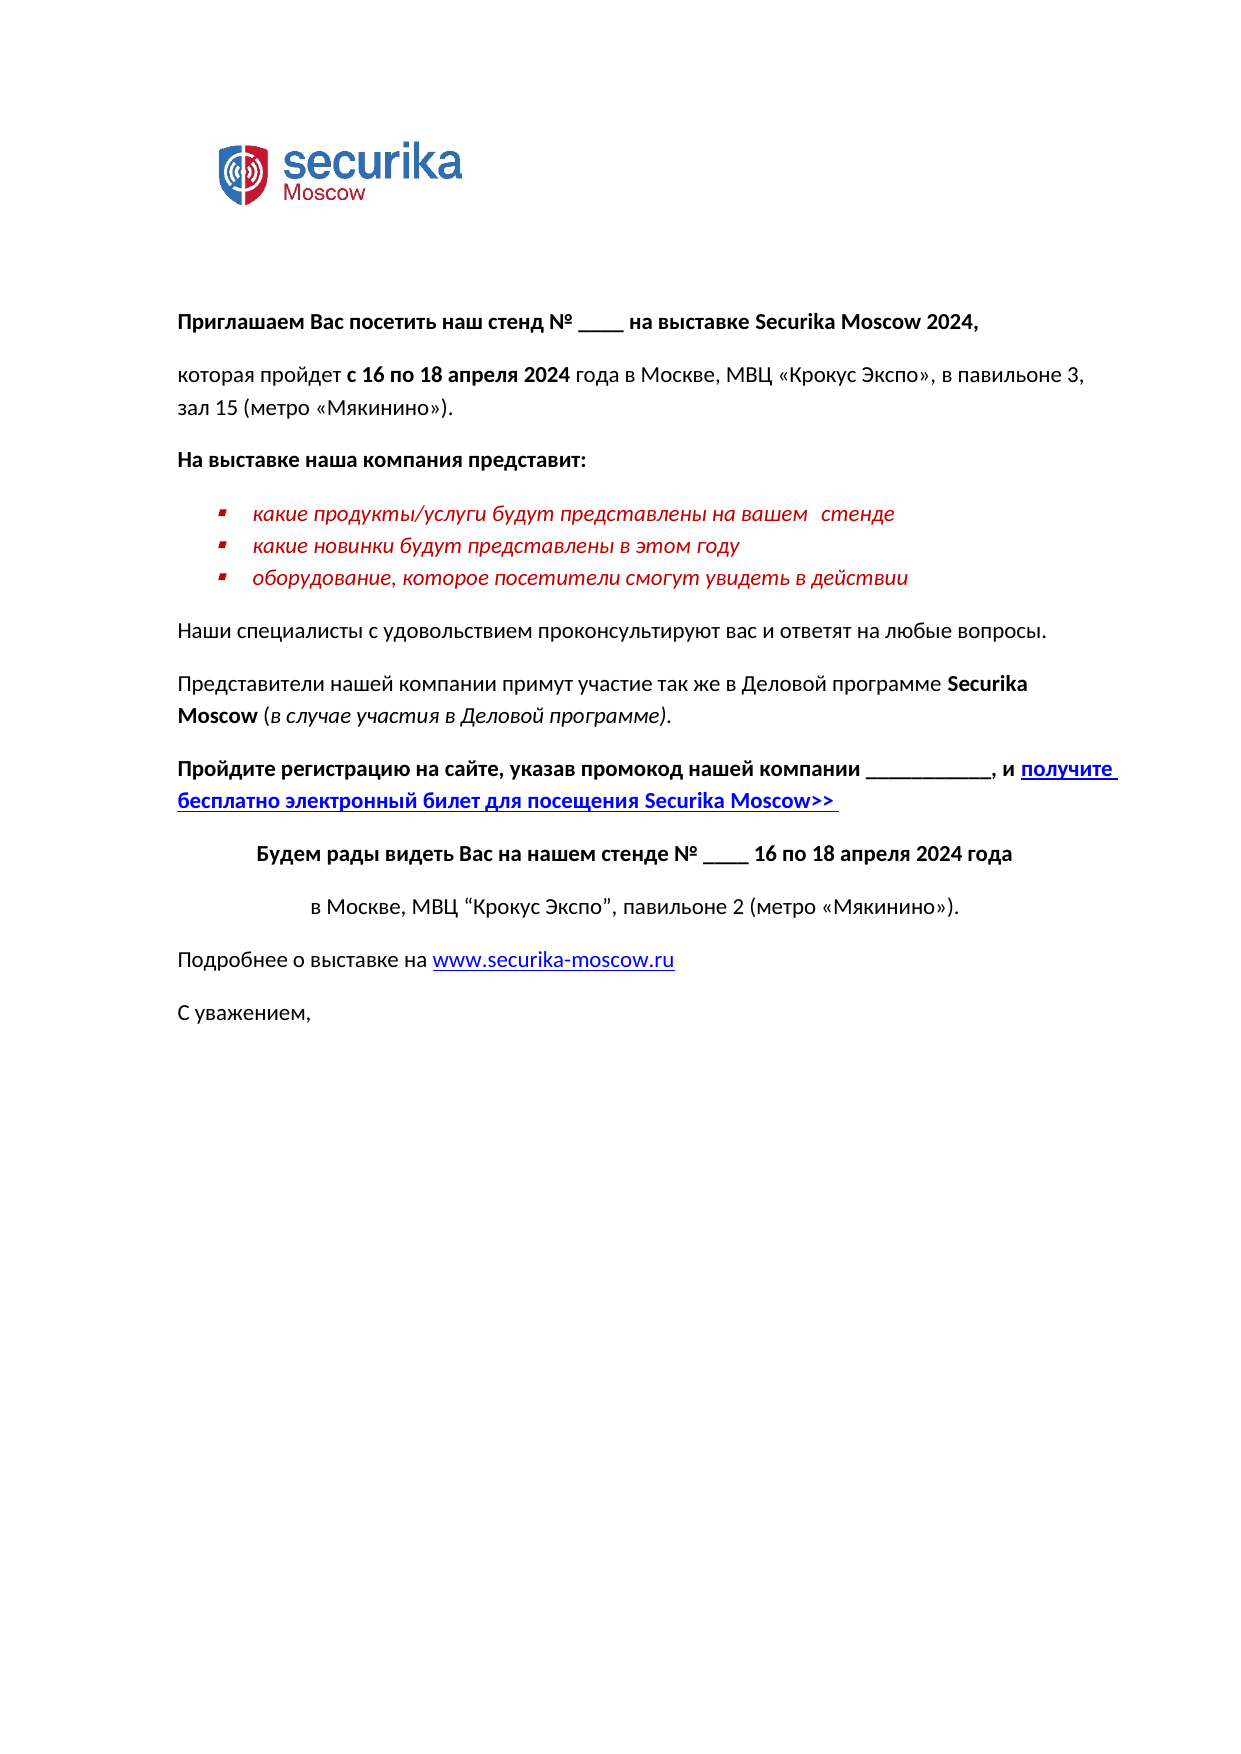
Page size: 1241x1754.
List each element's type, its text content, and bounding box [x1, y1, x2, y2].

text Подробнее о выставке на www.securika-moscow.ru [177, 946, 1093, 973]
list какие новинки будут представлены в этом году [215, 531, 1093, 559]
text которая пройдет с 16 по 18 апреля 2024 года в Москве, МВЦ «Крокус Экспо», в павильоне 3, зал 15 (метро «Мякинино»). [177, 360, 1093, 421]
text С уважением, [177, 998, 1152, 1027]
text Пройдите регистрацию на сайте, указав промокод нашей компании ___________, и получите бесплатно электронный билет для посещения Securika Moscow>> [177, 754, 1152, 814]
list оборудование, которое посетители смогут увидеть в действии [215, 563, 1093, 591]
text Будем рады видеть Вас на нашем стенде № ____ 16 по 18 апреля 2024 года [177, 839, 1093, 867]
text в Москве, МВЦ “Крокус Экспо”, павильоне 2 (метро «Мякинино»). [177, 892, 1093, 921]
text Представители нашей компании примут участие так же в Деловой программе Securika Moscow (в случае участия в Деловой программе). [177, 669, 1093, 729]
text Приглашаем Вас посетить наш стенд № ____ на выставке Securika Moscow 2024, [177, 307, 1152, 335]
picture [177, 118, 511, 230]
text На выставке наша компания представит: [177, 446, 1152, 474]
list какие продукты/услуги будут представлены на вашем стенде [215, 499, 1093, 527]
text Наши специалисты с удовольствием проконсультируют вас и ответят на любые вопросы. [177, 616, 1152, 644]
